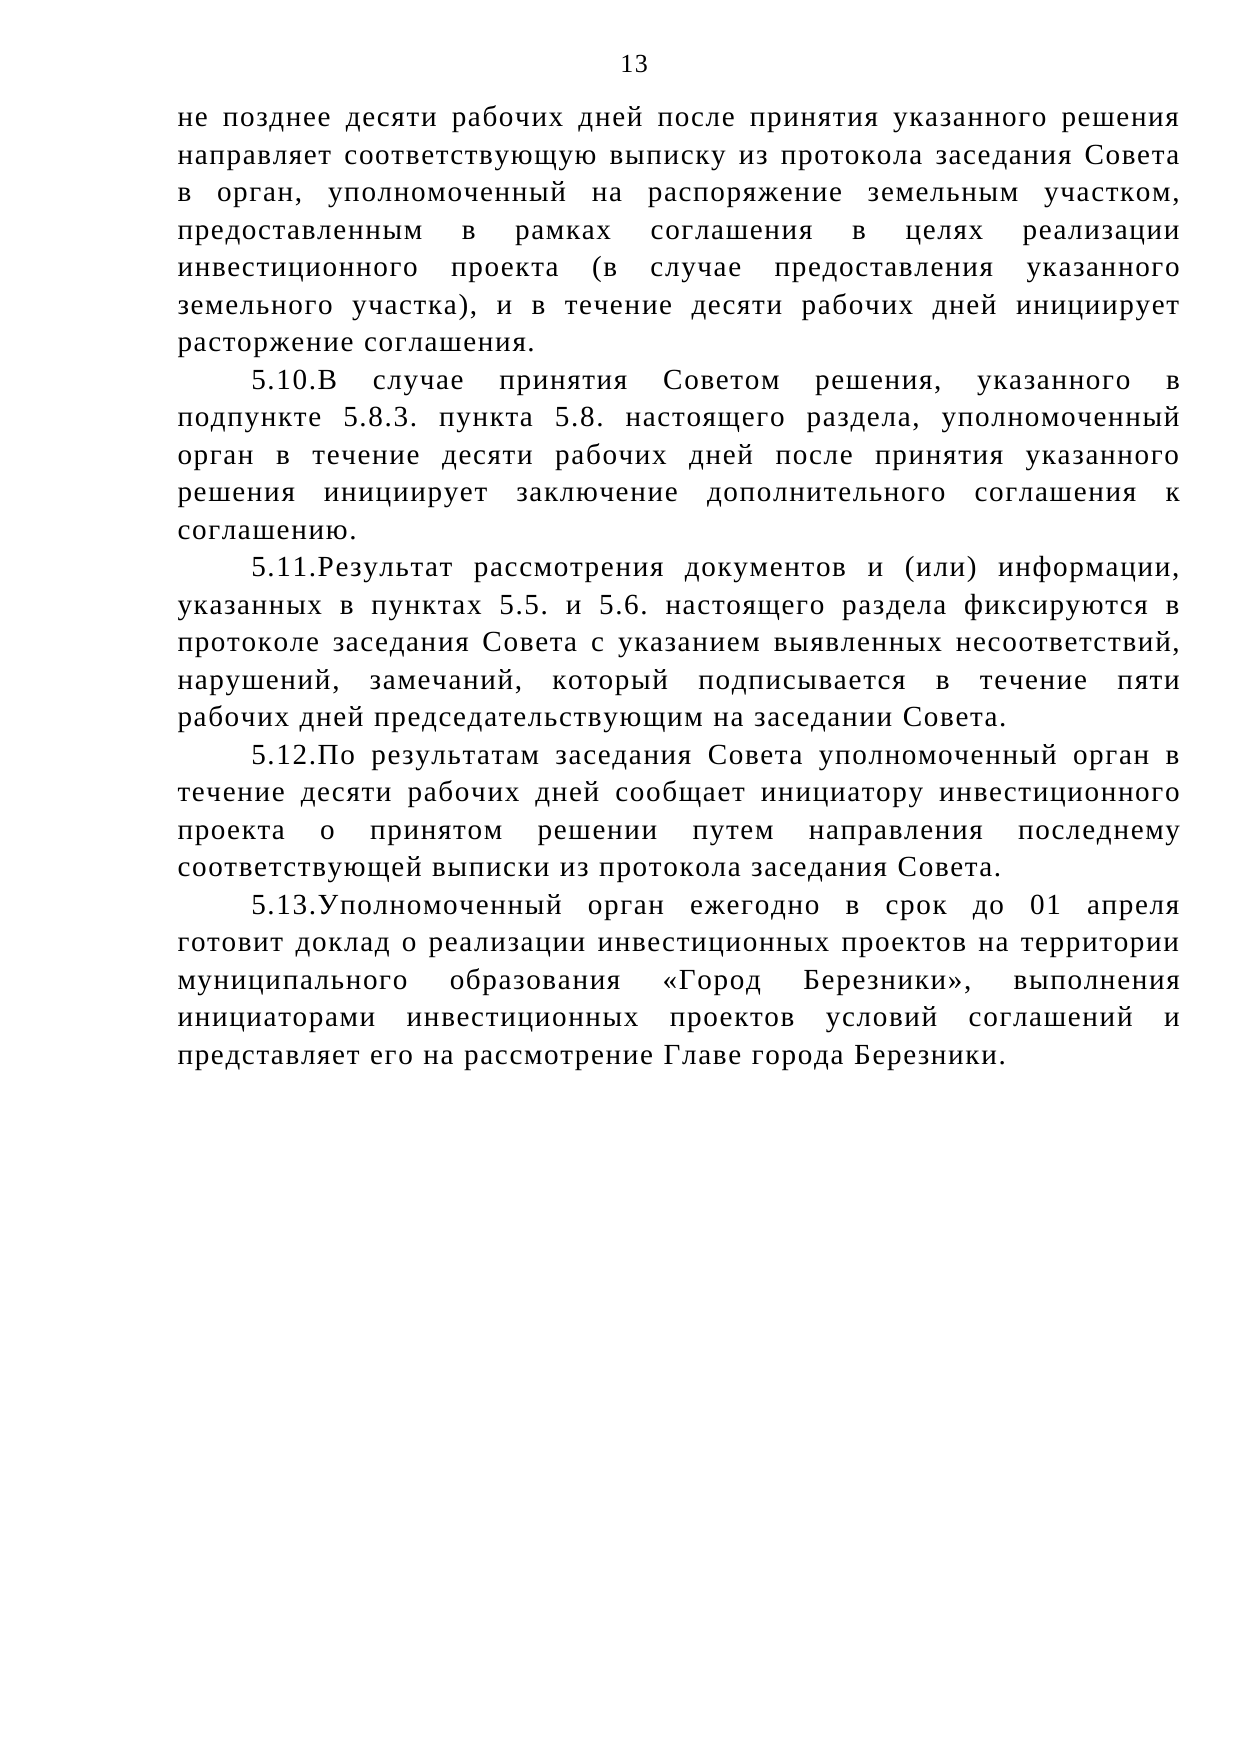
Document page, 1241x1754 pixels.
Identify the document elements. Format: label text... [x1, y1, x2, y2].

text 5.10.В случае принятия Советом решения, указанного в подпункте 5.8.3. пункта 5.8. настоящего раздела, уполномоченный орган в течение десяти рабочих дней после принятия указанного решения инициирует заключение дополнительного соглашения к соглашению. [177, 359, 1181, 547]
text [177, 97, 1181, 359]
text 5.12.По результатам заседания Совета уполномоченный орган в течение десяти рабочих дней сообщает инициатору инвестиционного проекта о принятом решении путем направления последнему соответствующей выписки из протокола заседания Совета. [177, 734, 1181, 884]
text 5.13.Уполномоченный орган ежегодно в срок до 01 апреля готовит доклад о реализации инвестиционных проектов на территории муниципального образования «Город Березники», выполнения инициаторами инвестиционных проектов условий соглашений и представляет его на рассмотрение Главе города Березники. [177, 884, 1181, 1072]
text 5.11.Результат рассмотрения документов и (или) информации, указанных в пунктах 5.5. и 5.6. настоящего раздела фиксируются в протоколе заседания Совета с указанием выявленных несоответствий, нарушений, замечаний, который подписывается в течение пяти рабочих дней председательствующим на заседании Совета. [177, 547, 1181, 734]
